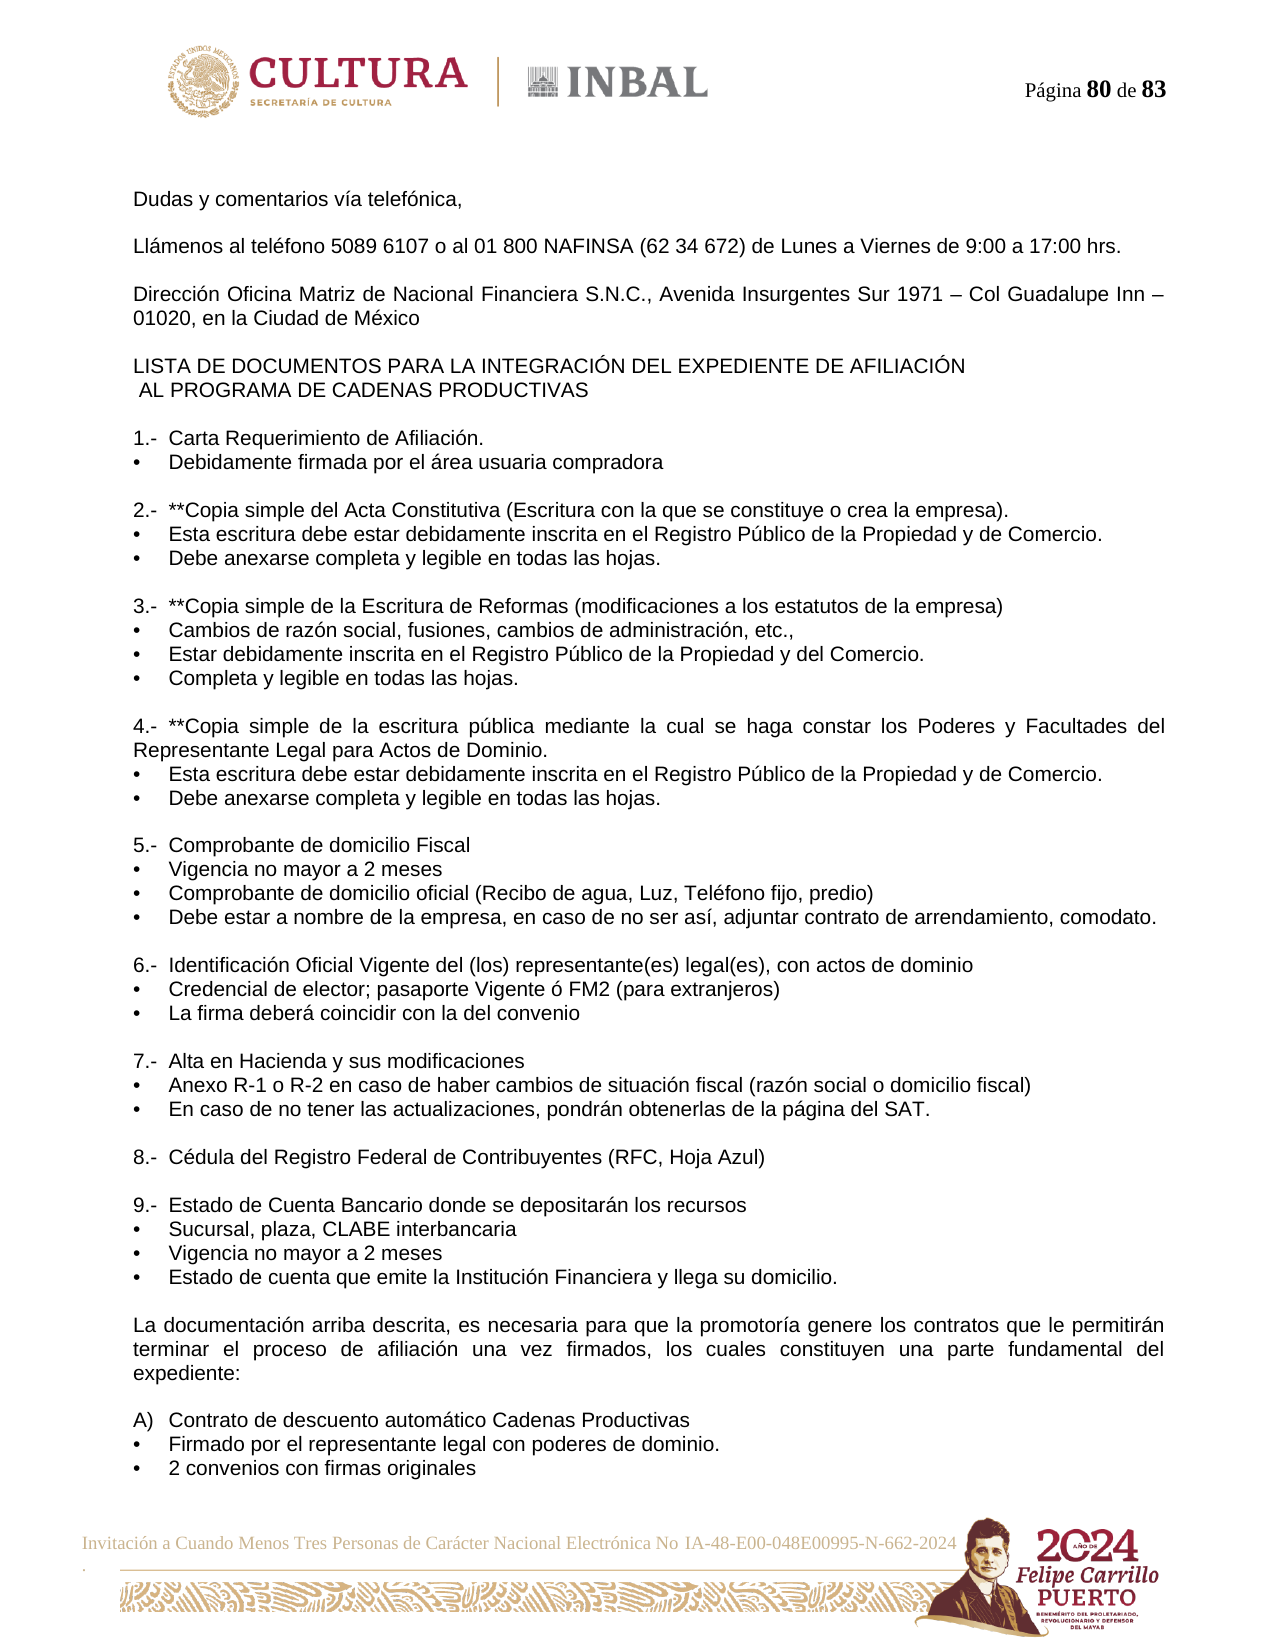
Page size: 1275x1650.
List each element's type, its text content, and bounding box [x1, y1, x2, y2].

text 6.- Identificación Oficial Vigente del (los) representante(es) legal(es), con actos de dominio [133, 953, 1166, 977]
text • Vigencia no mayor a 2 meses [133, 857, 1166, 881]
text • En caso de no tener las actualizaciones, pondrán obtenerlas de la página del SAT. [133, 1097, 1166, 1121]
text • 2 convenios con firmas originales [133, 1456, 1166, 1480]
text • Debe anexarse completa y legible en todas las hojas. [133, 546, 1166, 570]
text 7.- Alta en Hacienda y sus modificaciones [133, 1049, 1166, 1073]
text 3.- **Copia simple de la Escritura de Reformas (modificaciones a los estatutos de la empresa) [133, 594, 1166, 618]
picture [75, 0, 800, 163]
text • Anexo R-1 o R-2 en caso de haber cambios de situación fiscal (razón social o domicilio fiscal) [133, 1073, 1166, 1097]
text • Estado de cuenta que emite la Institución Financiera y llega su domicilio. [133, 1264, 1166, 1288]
text AL PROGRAMA DE CADENAS PRODUCTIVAS [133, 378, 1166, 402]
text 1.- Carta Requerimiento de Afiliación. [133, 426, 1166, 450]
text • La firma deberá coincidir con la del convenio [133, 1001, 1166, 1025]
text Llámenos al teléfono 5089 6107 o al 01 800 NAFINSA (62 34 672) de Lunes a Viernes de 9:00 a 17:00 hrs. [133, 234, 1166, 258]
text • Comprobante de domicilio oficial (Recibo de agua, Luz, Teléfono fijo, predio) [133, 881, 1166, 905]
text • Estar debidamente inscrita en el Registro Público de la Propiedad y del Comercio. [133, 642, 1166, 666]
text 2.- **Copia simple del Acta Constitutiva (Escritura con la que se constituye o crea la empresa). [133, 498, 1166, 522]
text • Firmado por el representante legal con poderes de dominio. [133, 1432, 1166, 1456]
text • Credencial de elector; pasaporte Vigente ó FM2 (para extranjeros) [133, 977, 1166, 1001]
text • Debidamente firmada por el área usuaria compradora [133, 450, 1166, 474]
text • Cambios de razón social, fusiones, cambios de administración, etc., [133, 618, 1166, 642]
text • Completa y legible en todas las hojas. [133, 666, 1166, 689]
text 9.- Estado de Cuenta Bancario donde se depositarán los recursos [133, 1193, 1166, 1217]
text 5.- Comprobante de domicilio Fiscal [133, 833, 1166, 857]
text • Esta escritura debe estar debidamente inscrita en el Registro Público de la Propiedad y de Comercio. [133, 761, 1166, 785]
text 8.- Cédula del Registro Federal de Contribuyentes (RFC, Hoja Azul) [133, 1145, 1166, 1169]
picture [50, 1517, 1225, 1650]
text • Vigencia no mayor a 2 meses [133, 1241, 1166, 1264]
text 4.- **Copia simple de la escritura pública mediante la cual se haga constar los Poderes y Facultades del Representante Legal para Actos de Dominio. [133, 713, 1166, 761]
text LISTA DE DOCUMENTOS PARA LA INTEGRACIÓN DEL EXPEDIENTE DE AFILIACIÓN [133, 354, 1166, 378]
text Dirección Oficina Matriz de Nacional Financiera S.N.C., Avenida Insurgentes Sur 1971 – Col Guadalupe Inn – 01020, en la Ciudad de México [133, 282, 1166, 330]
text A) Contrato de descuento automático Cadenas Productivas [133, 1408, 1166, 1432]
text • Debe anexarse completa y legible en todas las hojas. [133, 785, 1166, 809]
text • Debe estar a nombre de la empresa, en caso de no ser así, adjuntar contrato de arrendamiento, comodato. [133, 905, 1166, 929]
text Dudas y comentarios vía telefónica, [133, 186, 1166, 210]
text • Esta escritura debe estar debidamente inscrita en el Registro Público de la Propiedad y de Comercio. [133, 522, 1166, 546]
text La documentación arriba descrita, es necesaria para que la promotoría genere los contratos que le permitirán terminar el proceso de afiliación una vez firmados, los cuales constituyen una parte fundamental del expediente: [133, 1312, 1166, 1384]
text • Sucursal, plaza, CLABE interbancaria [133, 1217, 1166, 1241]
